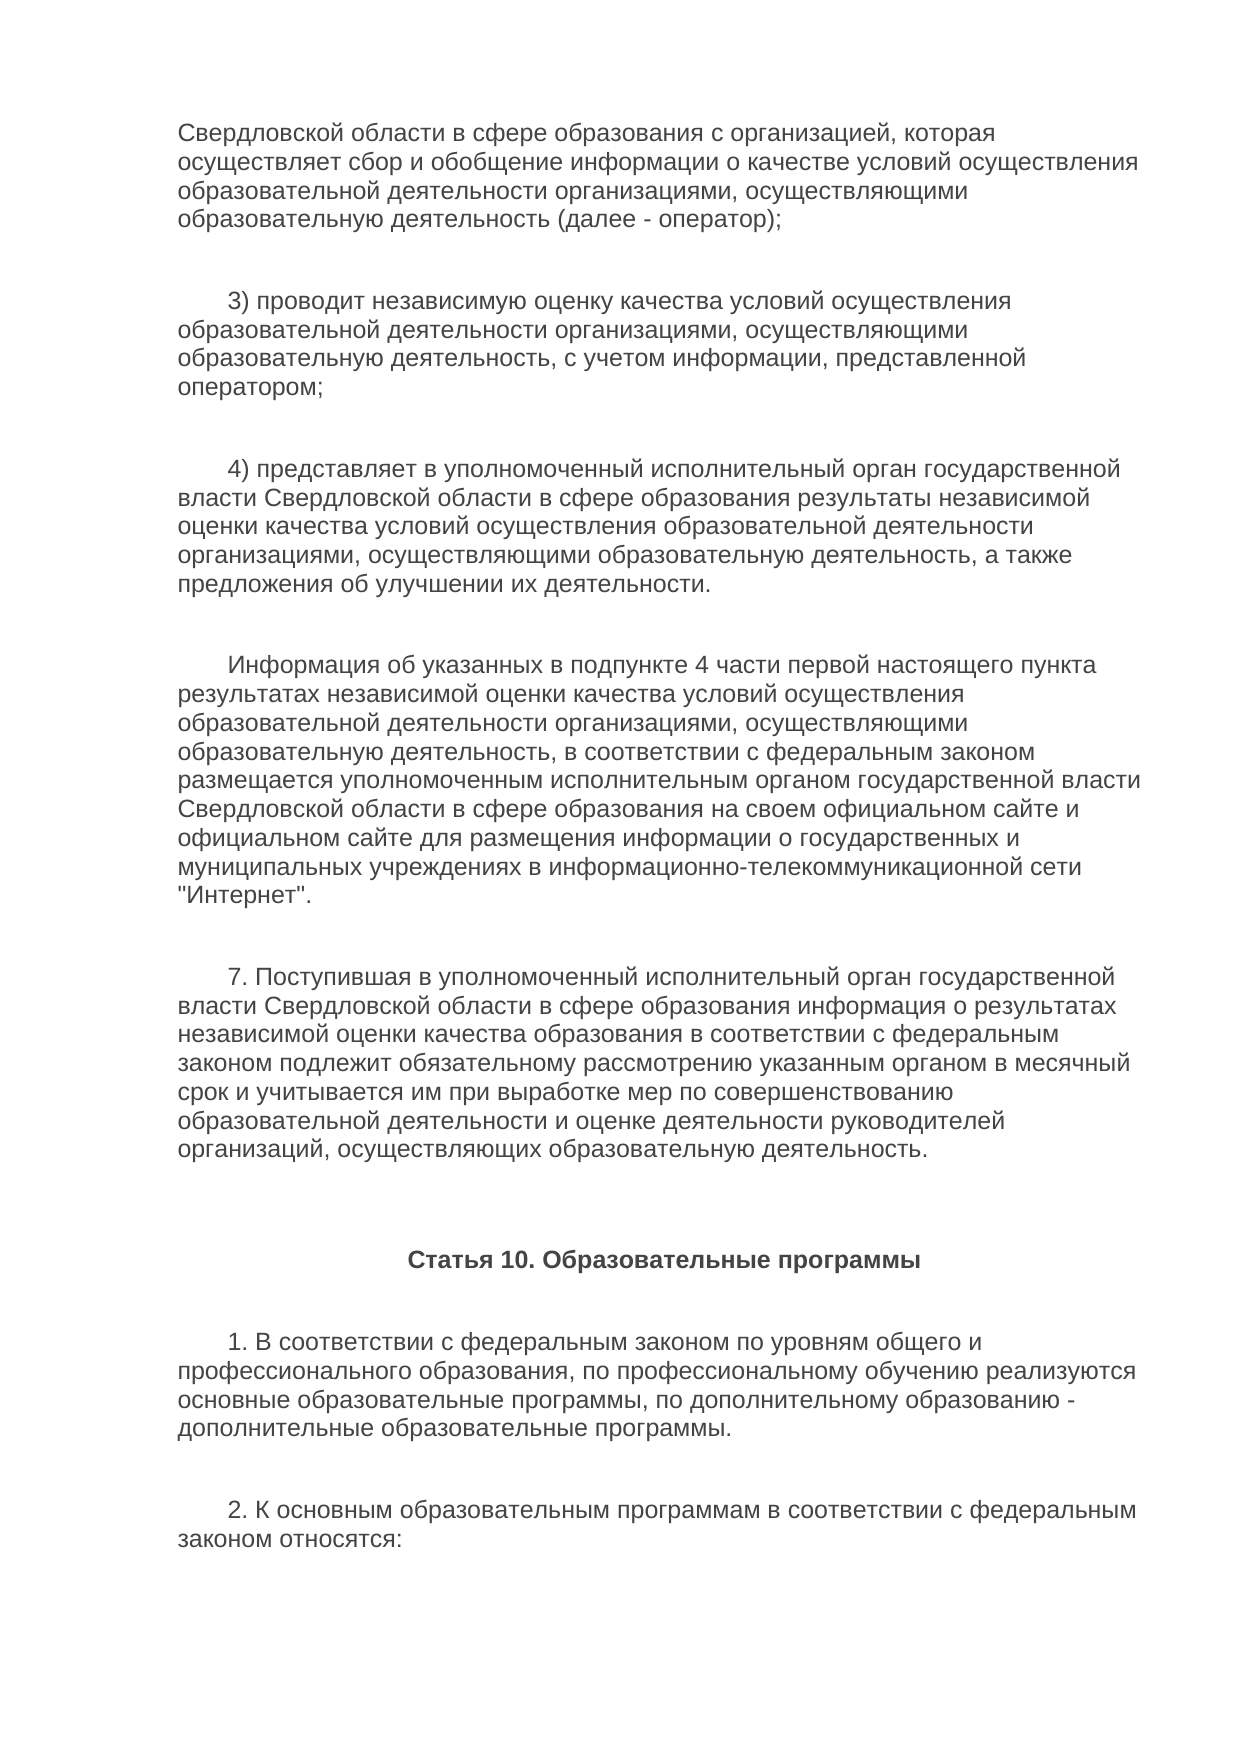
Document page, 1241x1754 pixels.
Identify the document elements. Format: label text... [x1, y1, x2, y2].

text Информация об указанных в подпункте 4 части первой настоящего пункта результатах независимой оценки качества условий осуществления образовательной деятельности организациями, осуществляющими образовательную деятельность, в соответствии с федеральным законом размещается уполномоченным исполнительным органом государственной власти Свердловской области в сфере образования на своем официальном сайте и официальном сайте для размещения информации о государственных и муниципальных учреждениях в информационно-телекоммуникационной сети "Интернет". [177, 650, 1152, 933]
text 4) представляет в уполномоченный исполнительный орган государственной власти Свердловской области в сфере образования результаты независимой оценки качества условий осуществления образовательной деятельности организациями, осуществляющими образовательную деятельность, а также предложения об улучшении их деятельности. [177, 454, 1152, 622]
text Статья 10. Образовательные программы [177, 1187, 1152, 1273]
text 3) проводит независимую оценку качества условий осуществления образовательной деятельности организациями, осуществляющими образовательную деятельность, с учетом информации, представленной оператором; [177, 286, 1152, 425]
text 2. К основным образовательным программам в соответствии с федеральным законом относятся: [177, 1495, 1152, 1577]
text 1. В соответствии с федеральным законом по уровням общего и профессионального образования, по профессиональному обучению реализуются основные образовательные программы, по дополнительному образованию - дополнительные образовательные программы. [177, 1327, 1152, 1466]
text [177, 118, 1152, 257]
text 7. Поступившая в уполномоченный исполнительный орган государственной власти Свердловской области в сфере образования информация о результатах независимой оценки качества образования в соответствии с федеральным законом подлежит обязательному рассмотрению указанным органом в месячный срок и учитывается им при выработке мер по совершенствованию образовательной деятельности и оценке деятельности руководителей организаций, осуществляющих образовательную деятельность. [177, 962, 1152, 1187]
